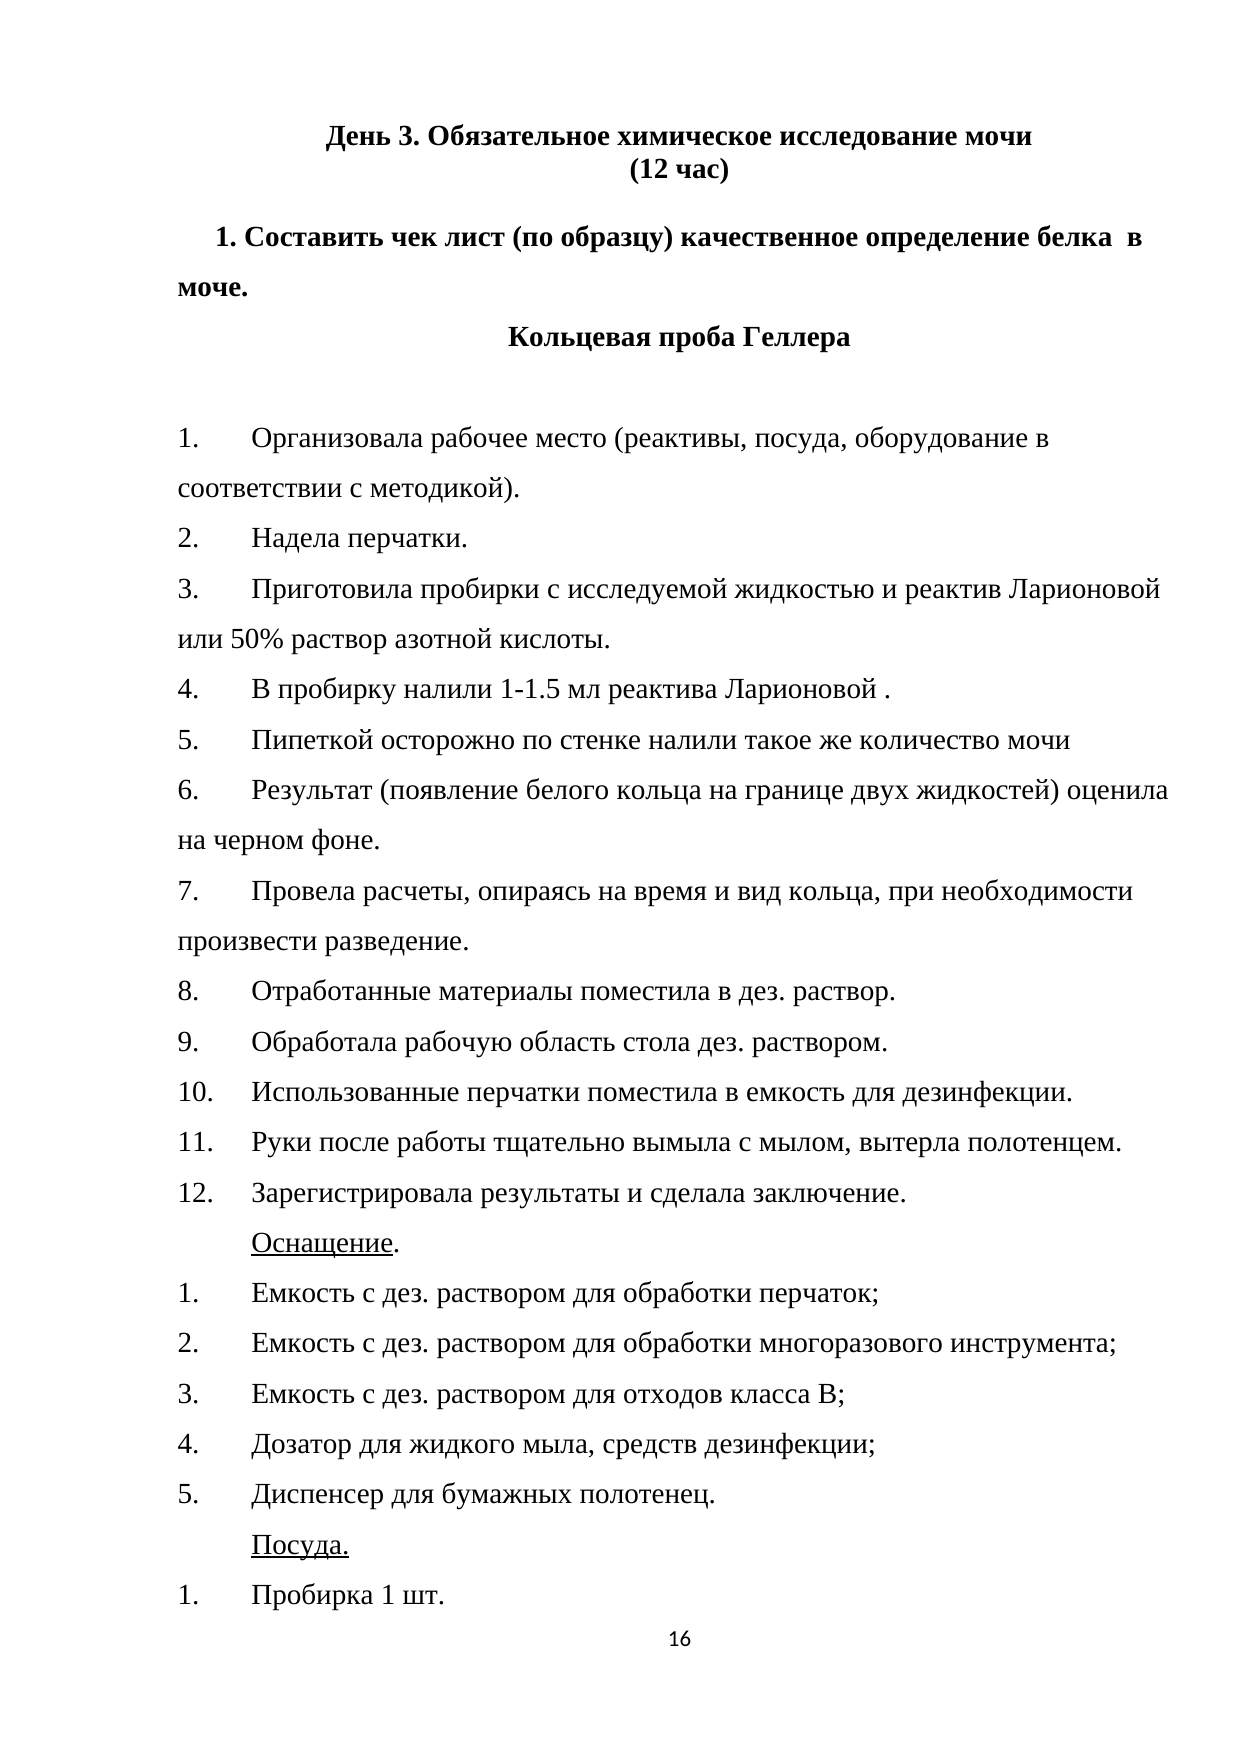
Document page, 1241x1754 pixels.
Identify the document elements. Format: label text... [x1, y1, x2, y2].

text (12 час) [177, 152, 1181, 185]
text 2. Надела перчатки. [177, 521, 1181, 554]
text 11. Руки после работы тщательно вымыла с мылом, вытерла полотенцем. [177, 1124, 1181, 1158]
text 10. Использованные перчатки поместила в емкость для дезинфекции. [177, 1074, 1181, 1108]
text 5. Пипеткой осторожно по стенке налили такое же количество мочи [177, 722, 1181, 755]
text 2. Емкость с дез. раствором для обработки многоразового инструмента; [177, 1326, 1181, 1359]
text День 3. Обязательное химическое исследование мочи [177, 118, 1181, 152]
text 3. Приготовила пробирки с исследуемой жидкостью и реактив Ларионовой или 50% раствор азотной кислоты. [177, 571, 1181, 655]
text 1. Пробирка 1 шт. [177, 1577, 1181, 1611]
text 12. Зарегистрировала результаты и сделала заключение. [177, 1175, 1181, 1208]
text 9. Обработала рабочую область стола дез. раствором. [177, 1024, 1181, 1057]
text 4. В пробирку налили 1-1.5 мл реактива Ларионовой . [177, 672, 1181, 705]
text 3. Емкость с дез. раствором для отходов класса В; [177, 1376, 1181, 1409]
text Кольцевая проба Геллера [177, 319, 1181, 353]
text 1. Организовала рабочее место (реактивы, посуда, оборудование в соответствии с методикой). [177, 420, 1181, 504]
text 5. Диспенсер для бумажных полотенец. [177, 1477, 1181, 1510]
text 7. Провела расчеты, опираясь на время и вид кольца, при необходимости произвести разведение. [177, 873, 1181, 957]
text 1. Емкость с дез. раствором для обработки перчаток; [177, 1275, 1181, 1309]
text 6. Результат (появление белого кольца на границе двух жидкостей) оценила на черном фоне. [177, 772, 1181, 856]
text 8. Отработанные материалы поместила в дез. раствор. [177, 973, 1181, 1007]
text 4. Дозатор для жидкого мыла, средств дезинфекции; [177, 1426, 1181, 1460]
text Оснащение. [177, 1225, 1181, 1258]
text Посуда. [177, 1527, 1181, 1560]
text 1. Составить чек лист (по образцу) качественное определение белка в моче. [177, 219, 1181, 303]
